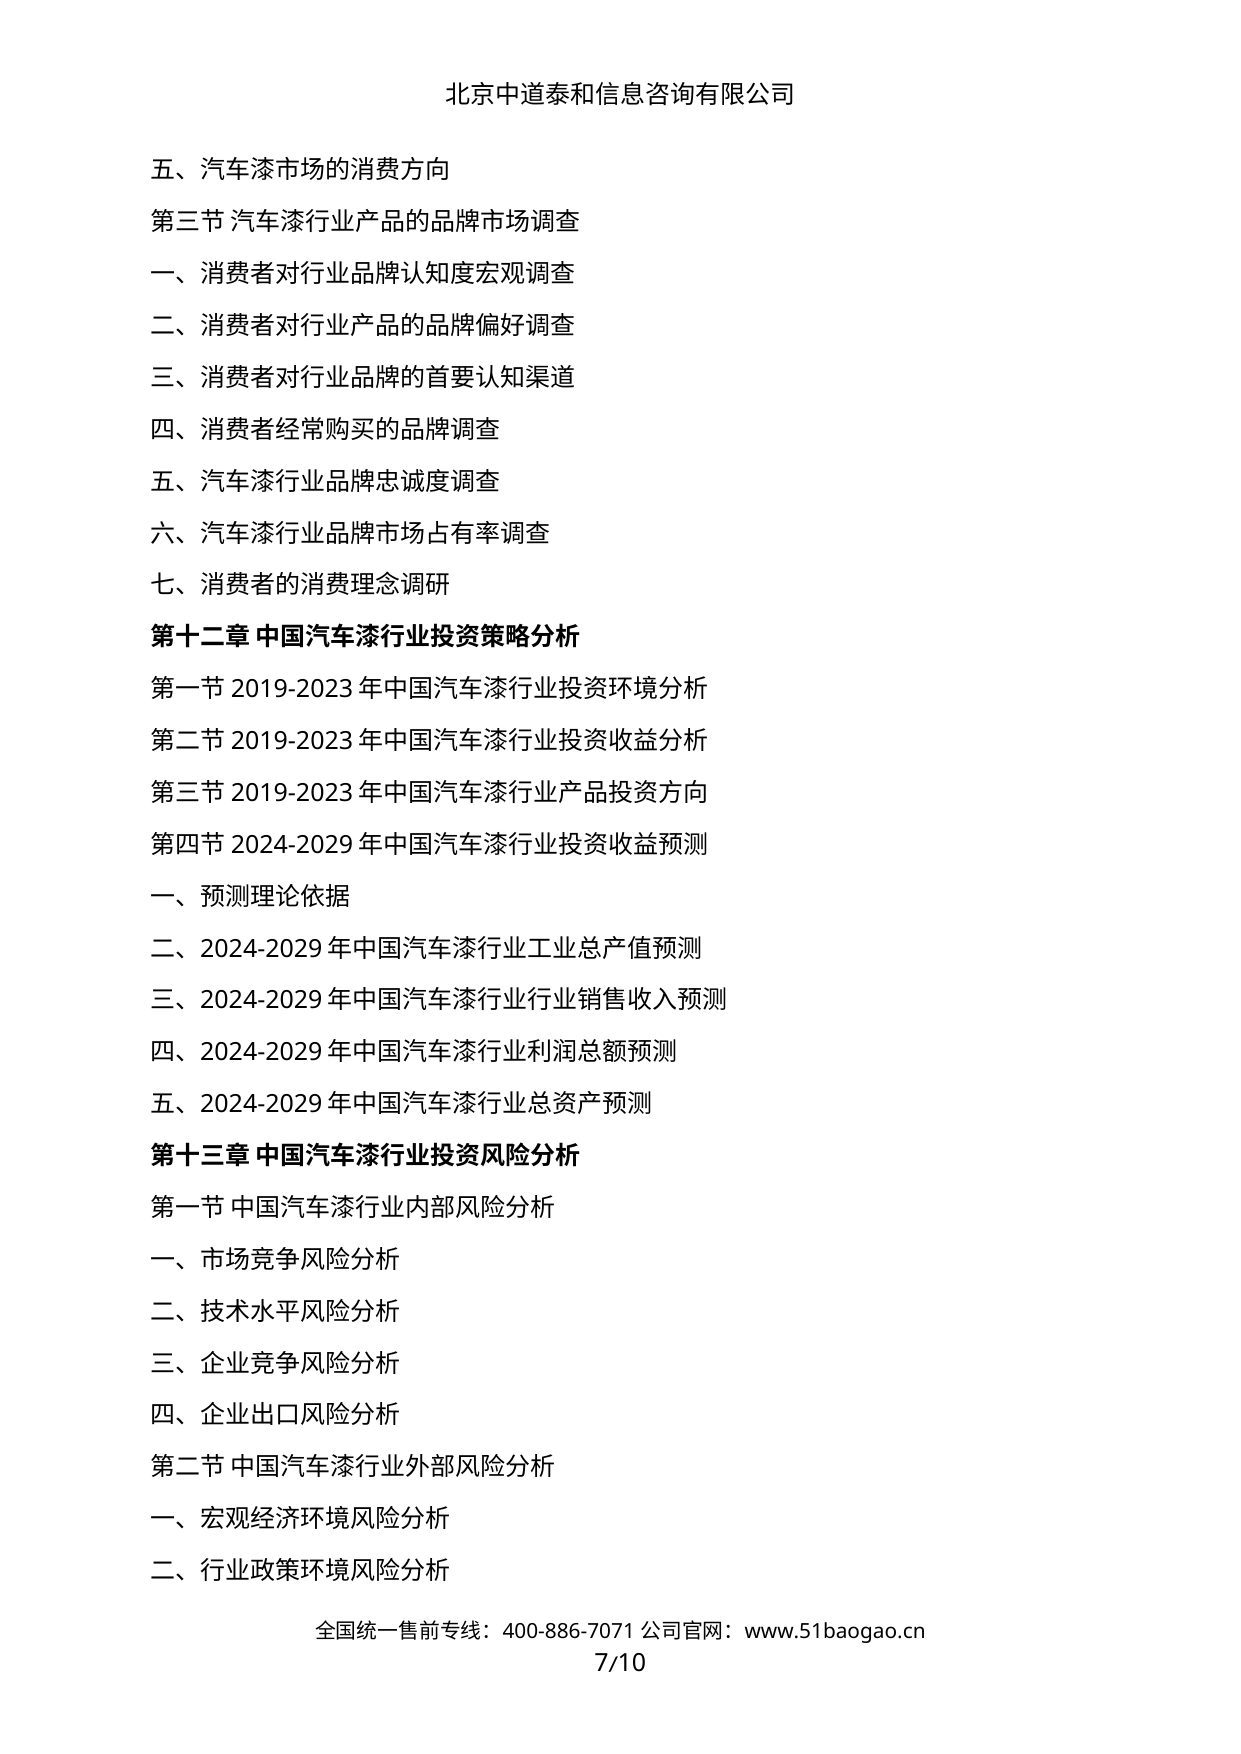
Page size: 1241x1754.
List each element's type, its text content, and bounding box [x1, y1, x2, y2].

text 四、消费者经常购买的品牌调查 [150, 409, 1090, 446]
text 四、2024-2029年中国汽车漆行业利润总额预测 [150, 1032, 1090, 1068]
text 五、汽车漆市场的消费方向 [150, 150, 1090, 186]
text 二、行业政策环境风险分析 [150, 1551, 1090, 1587]
text 第一节 中国汽车漆行业内部风险分析 [150, 1187, 1090, 1224]
text 三、2024-2029年中国汽车漆行业行业销售收入预测 [150, 980, 1090, 1016]
text 三、企业竞争风险分析 [150, 1343, 1090, 1379]
text 第二节 中国汽车漆行业外部风险分析 [150, 1447, 1090, 1483]
text 第三节 汽车漆行业产品的品牌市场调查 [150, 202, 1090, 238]
text 第十二章 中国汽车漆行业投资策略分析 [150, 617, 1090, 653]
text 一、宏观经济环境风险分析 [150, 1499, 1090, 1535]
text 二、消费者对行业产品的品牌偏好调查 [150, 306, 1090, 342]
text 二、2024-2029年中国汽车漆行业工业总产值预测 [150, 928, 1090, 964]
text 五、汽车漆行业品牌忠诚度调查 [150, 461, 1090, 497]
text 二、技术水平风险分析 [150, 1291, 1090, 1327]
text 一、消费者对行业品牌认知度宏观调查 [150, 254, 1090, 290]
text 四、企业出口风险分析 [150, 1395, 1090, 1431]
text 五、2024-2029年中国汽车漆行业总资产预测 [150, 1084, 1090, 1120]
text 第十三章 中国汽车漆行业投资风险分析 [150, 1136, 1090, 1172]
text 六、汽车漆行业品牌市场占有率调查 [150, 513, 1090, 549]
text 第二节 2019-2023年中国汽车漆行业投资收益分析 [150, 721, 1090, 757]
text 第四节 2024-2029年中国汽车漆行业投资收益预测 [150, 824, 1090, 861]
text 第一节 2019-2023年中国汽车漆行业投资环境分析 [150, 669, 1090, 705]
text 第三节 2019-2023年中国汽车漆行业产品投资方向 [150, 772, 1090, 809]
text 一、市场竞争风险分析 [150, 1239, 1090, 1276]
text 三、消费者对行业品牌的首要认知渠道 [150, 357, 1090, 394]
text 一、预测理论依据 [150, 876, 1090, 912]
text 七、消费者的消费理念调研 [150, 565, 1090, 601]
